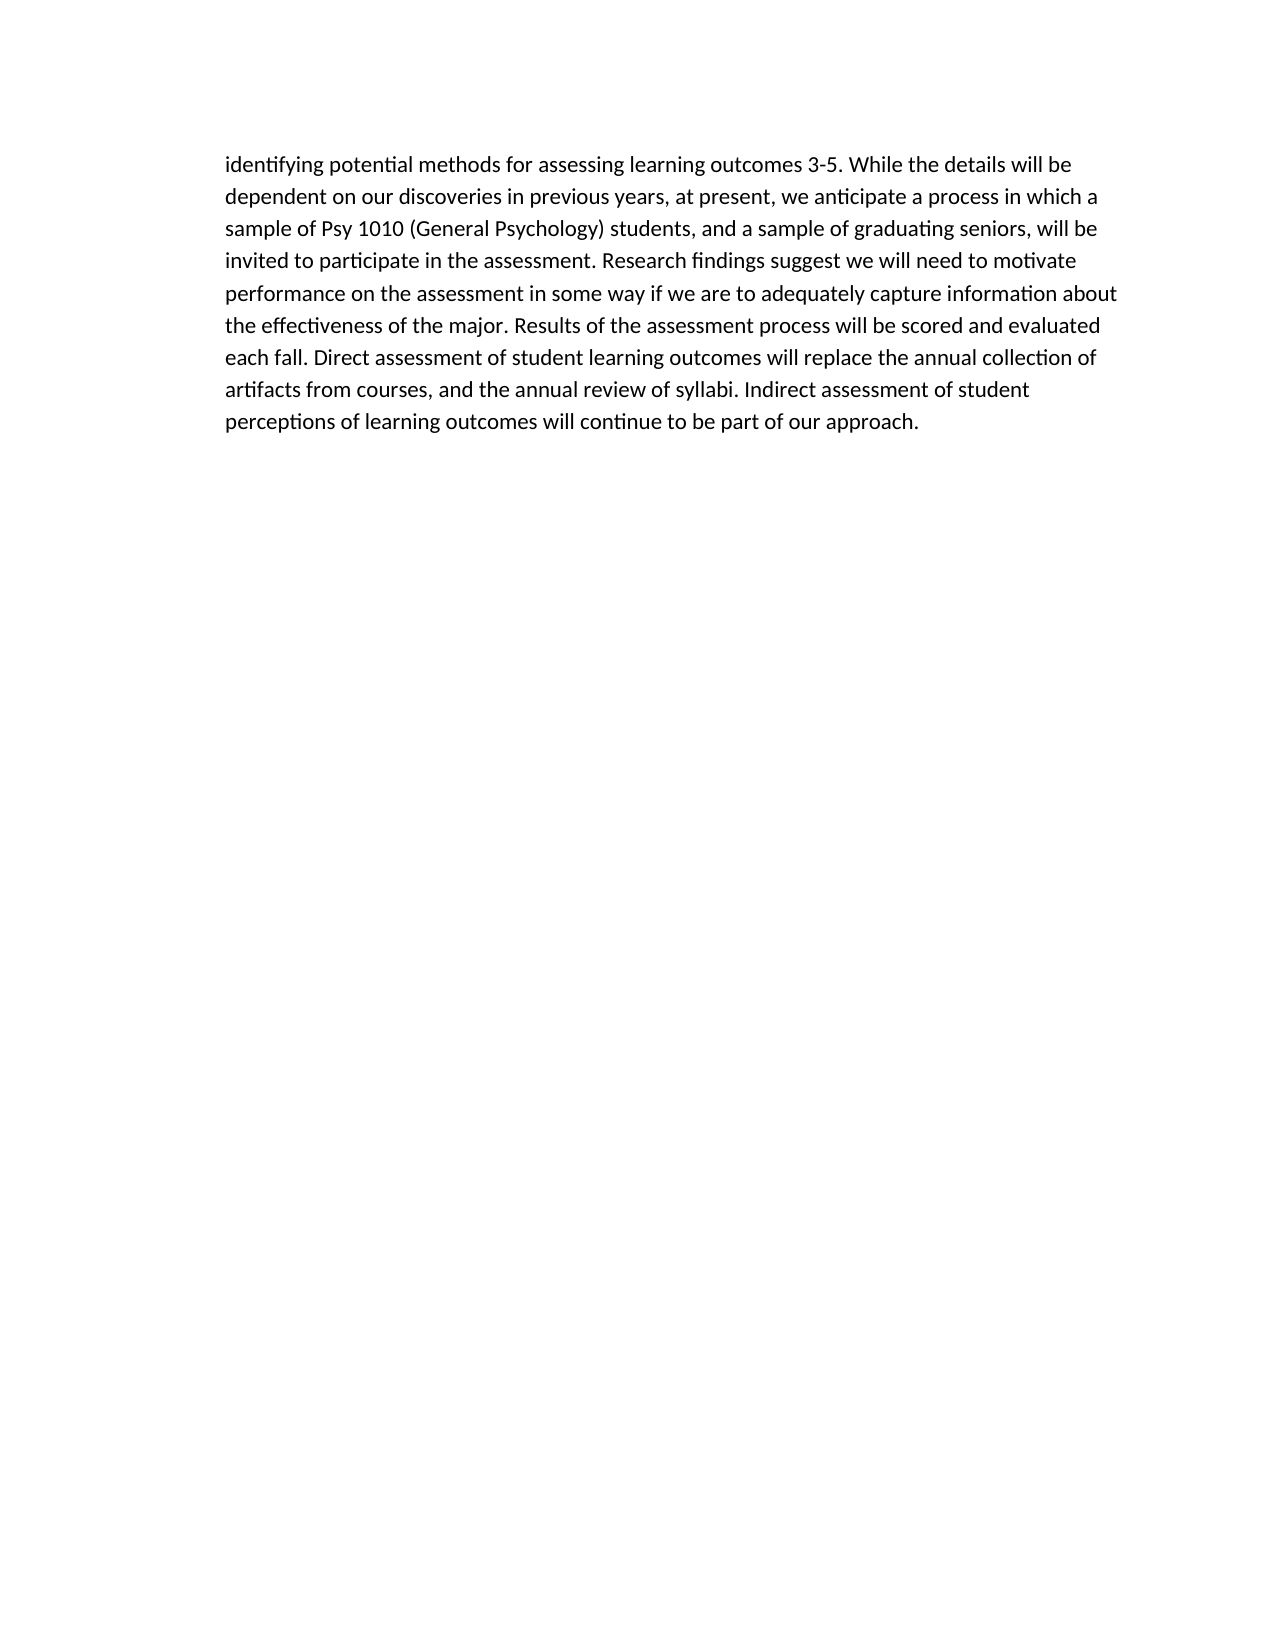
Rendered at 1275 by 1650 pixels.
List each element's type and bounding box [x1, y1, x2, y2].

text [150, 150, 1125, 436]
